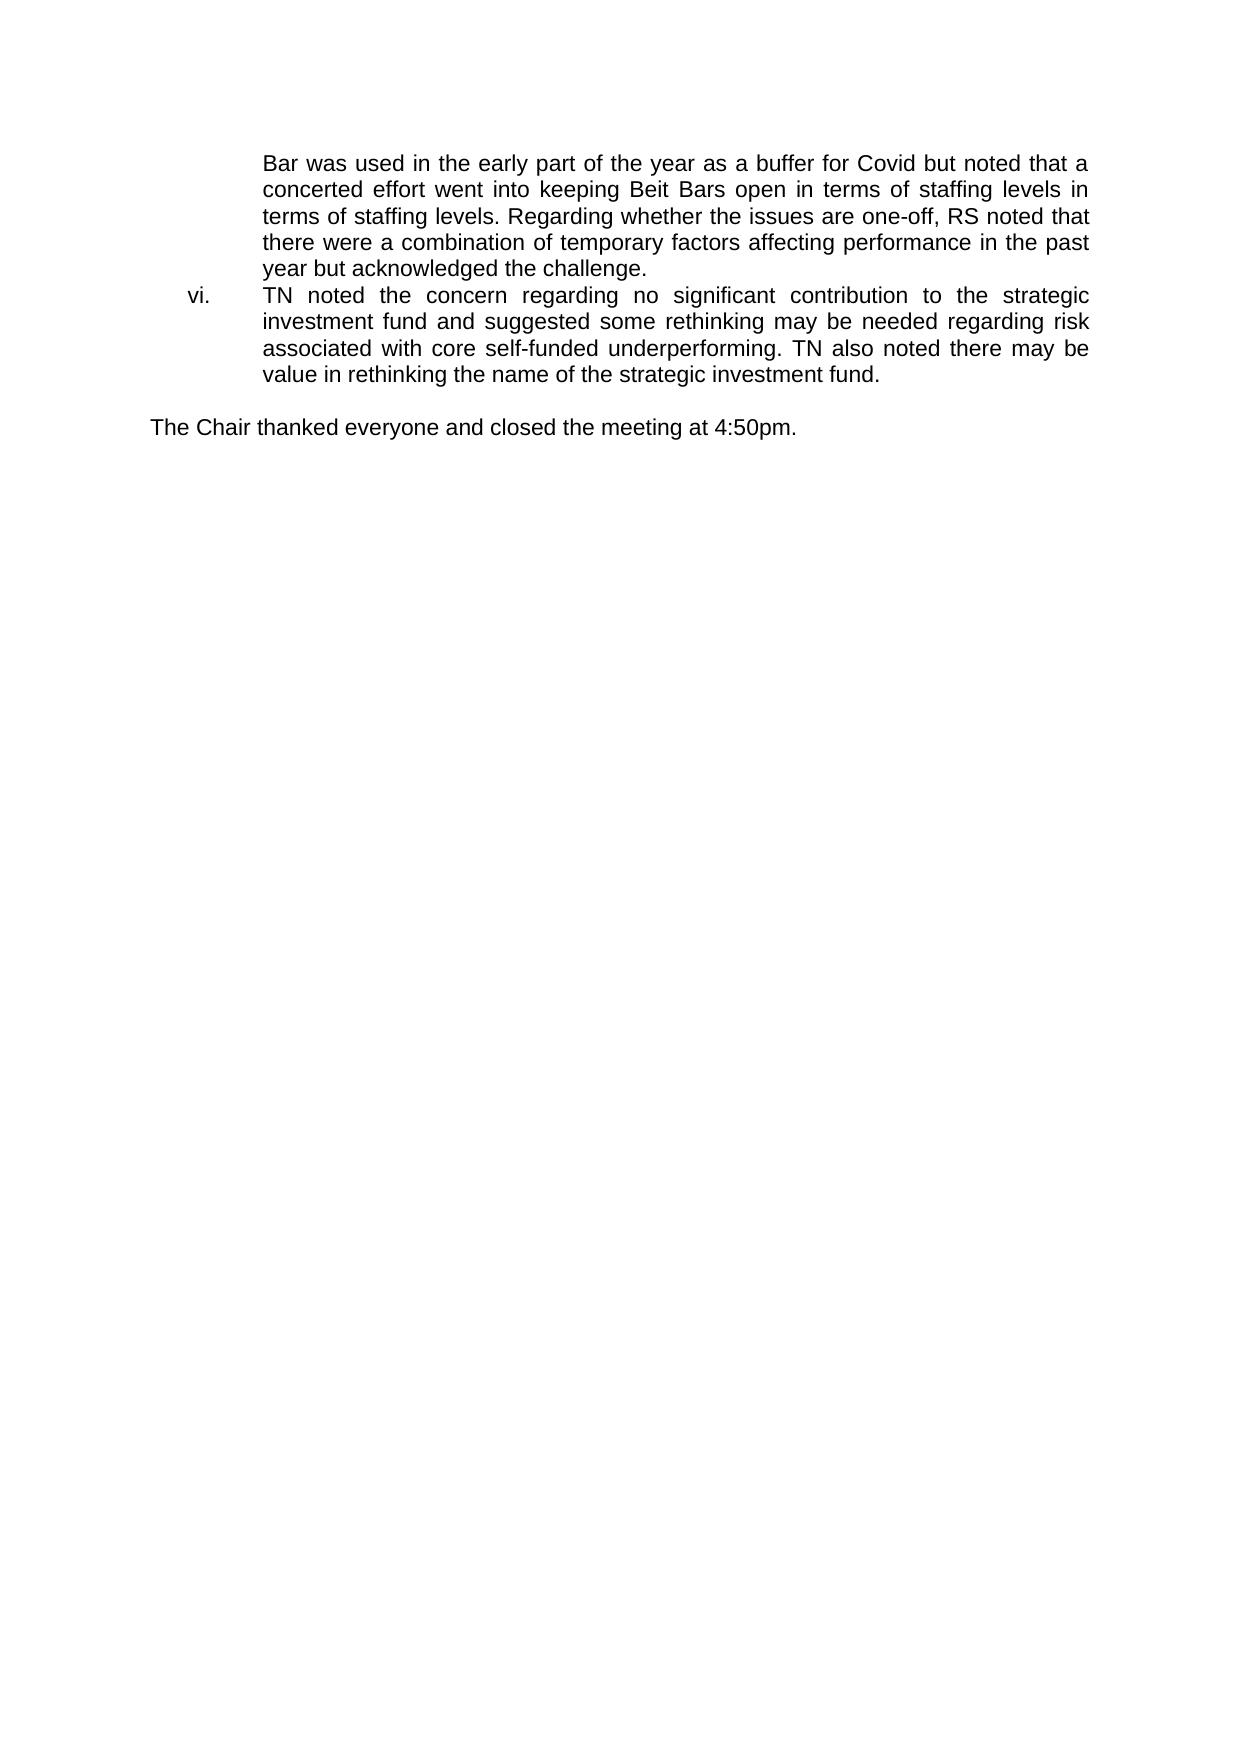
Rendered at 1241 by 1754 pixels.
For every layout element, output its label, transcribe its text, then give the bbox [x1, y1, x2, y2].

list TN noted the concern regarding no significant contribution to the strategic investment fund and suggested some rethinking may be needed regarding risk associated with core self-funded underperforming. TN also noted there may be value in rethinking the name of the strategic investment fund. [187, 282, 1090, 387]
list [187, 150, 1090, 282]
text The Chair thanked everyone and closed the meeting at 4:50pm. [150, 413, 1090, 440]
